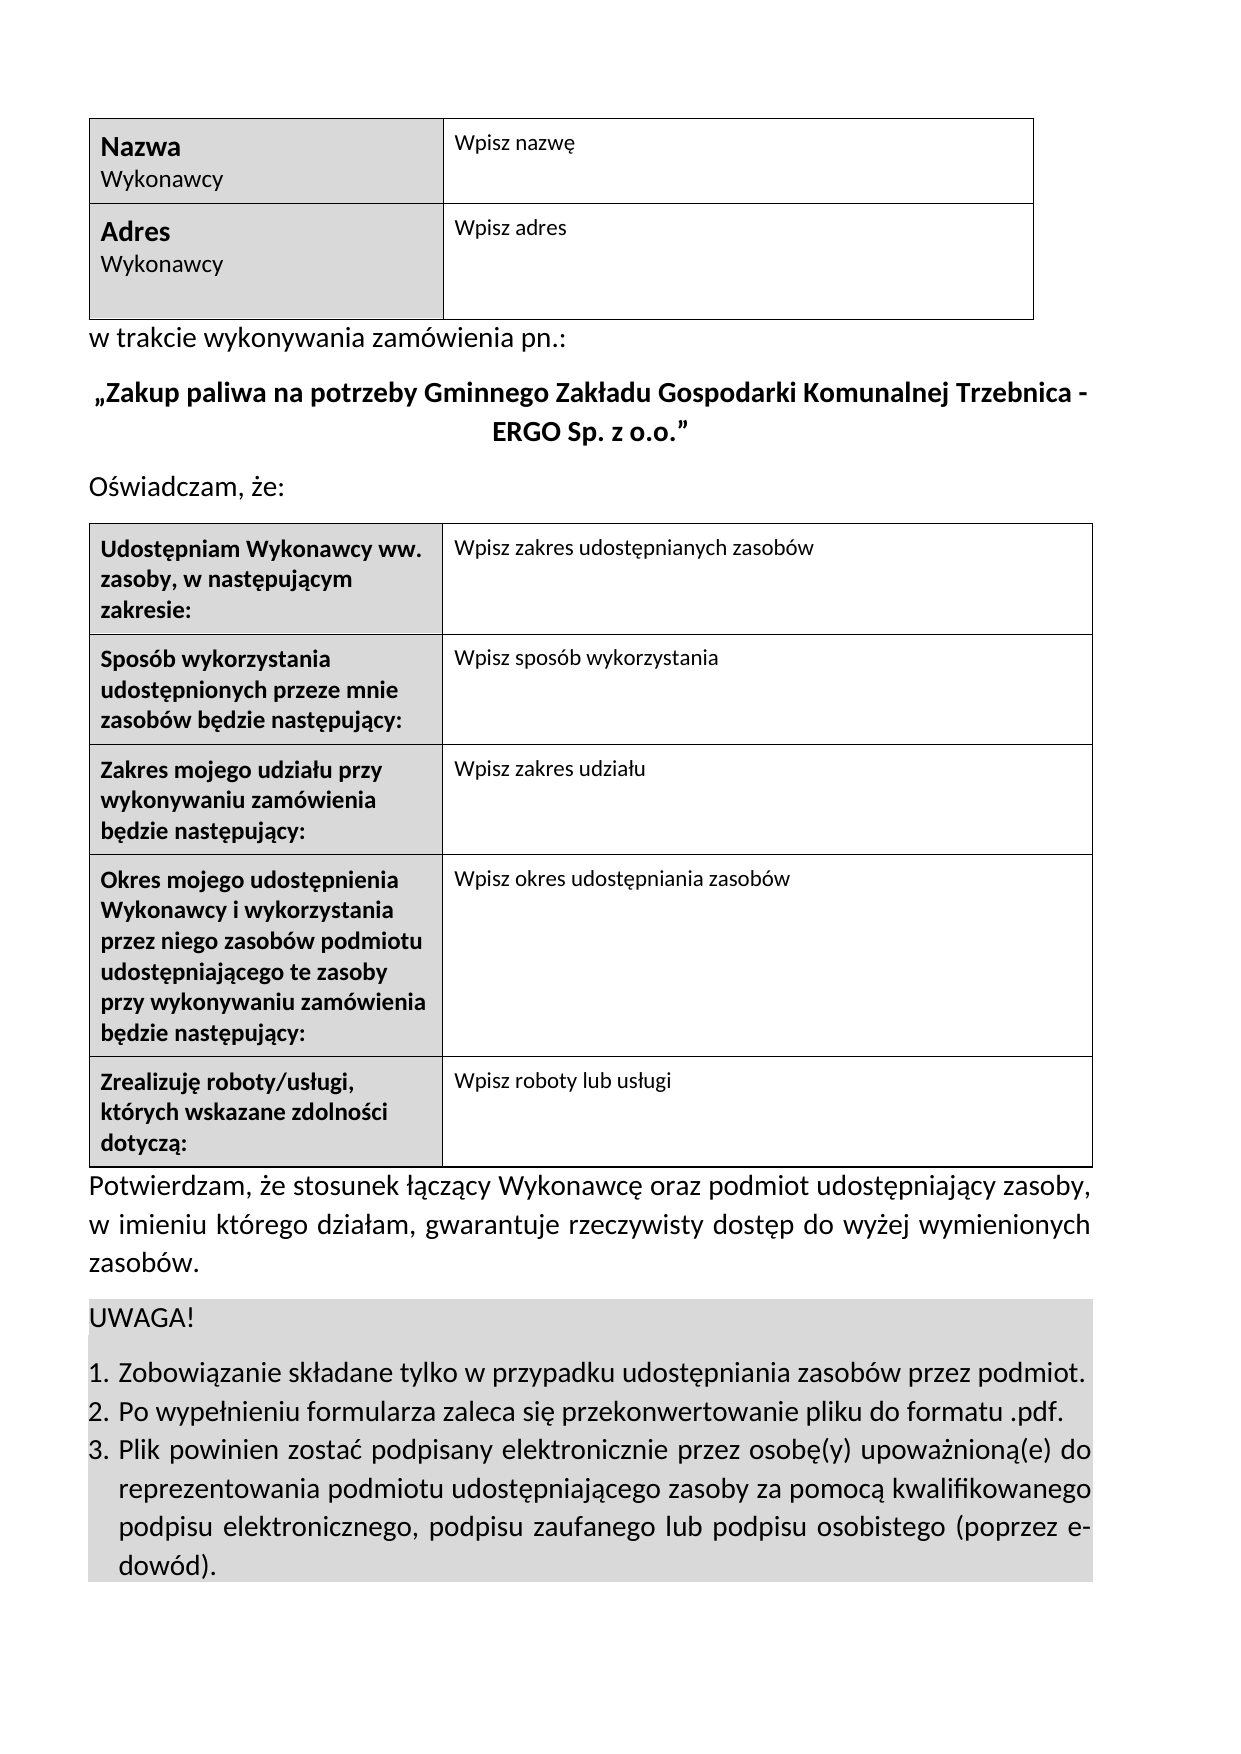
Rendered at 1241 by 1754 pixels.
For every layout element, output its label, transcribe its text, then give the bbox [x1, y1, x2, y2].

list Plik powinien zostać podpisany elektronicznie przez osobę(y) upoważnioną(e) do reprezentowania podmiotu udostępniającego zasoby za pomocą kwalifikowanego podpisu elektronicznego, podpisu zaufanego lub podpisu osobistego (poprzez e-dowód). [88, 1431, 1093, 1582]
table_cell Zakres mojego udziału przy wykonywaniu zamówienia będzie następujący: [90, 745, 442, 854]
text Oświadczam, że: [89, 468, 1093, 504]
table_cell Zrealizuję roboty/usługi, których wskazane zdolności dotyczą: [90, 1057, 442, 1166]
table_header Nazwa Wykonawcy [90, 119, 443, 203]
list Po wypełnieniu formularza zaleca się przekonwertowanie pliku do formatu .pdf. [88, 1393, 1093, 1428]
table_cell Adres Wykonawcy [90, 204, 443, 318]
text w trakcie wykonywania zamówienia pn.: [89, 319, 1093, 355]
table_cell Okres mojego udostępnienia Wykonawcy i wykorzystania przez niego zasobów podmiotu udostępniającego te zasoby przy wykonywaniu zamówienia będzie następujący: [90, 855, 442, 1056]
text UWAGA! [89, 1299, 1093, 1335]
text „Zakup paliwa na potrzeby Gminnego Zakładu Gospodarki Komunalnej Trzebnica - ERGO Sp. z o.o.” [89, 374, 1093, 449]
text Potwierdzam, że stosunek łączący Wykonawcę oraz podmiot udostępniający zasoby, w imieniu którego działam, gwarantuje rzeczywisty dostęp do wyżej wymienionych zasobów. [89, 1168, 1093, 1280]
list Zobowiązanie składane tylko w przypadku udostępniania zasobów przez podmiot. [88, 1354, 1093, 1390]
table_header Udostępniam Wykonawcy ww. zasoby, w następującym zakresie: [90, 524, 442, 633]
table_cell Sposób wykorzystania udostępnionych przeze mnie zasobów będzie następujący: [90, 635, 442, 744]
